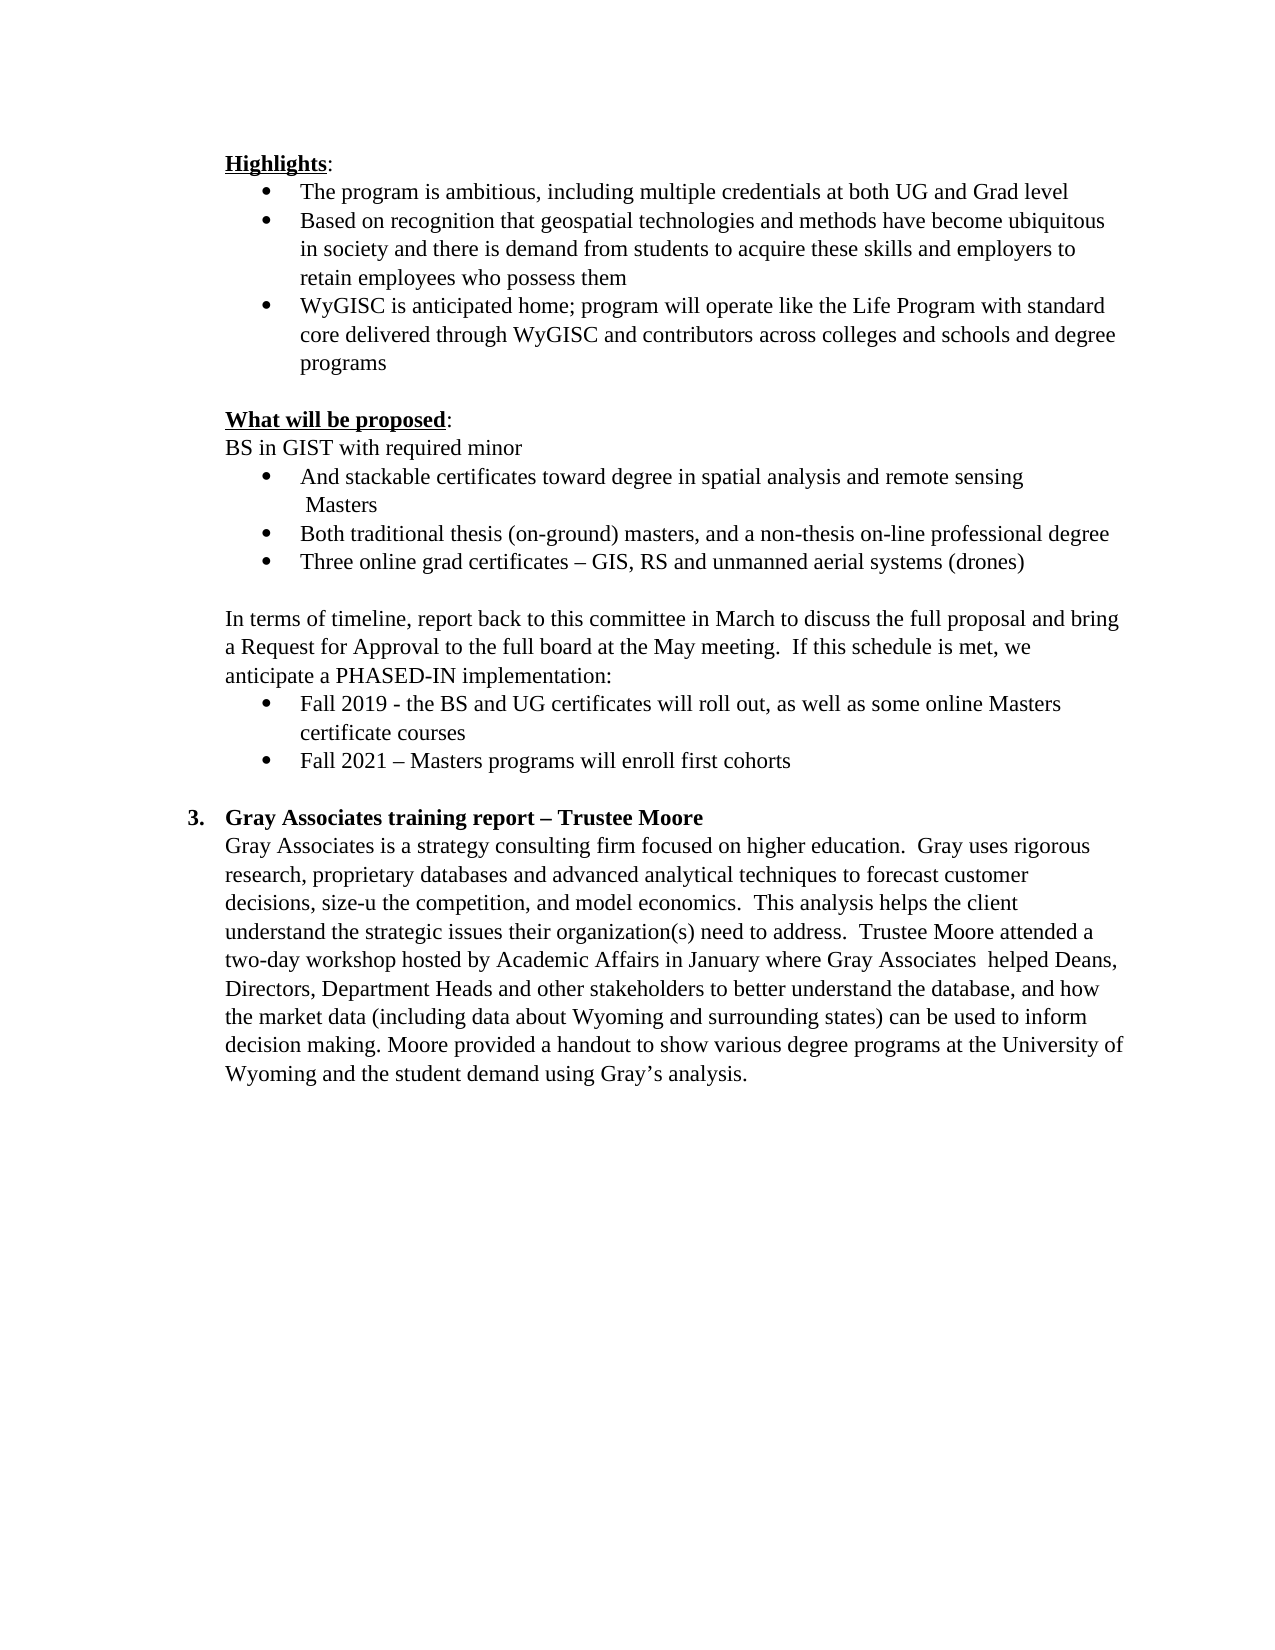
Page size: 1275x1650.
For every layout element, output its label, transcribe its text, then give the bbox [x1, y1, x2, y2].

list Three online grad certificates – GIS, RS and unmanned aerial systems (drones) [262, 548, 1125, 574]
list The program is ambitious, including multiple credentials at both UG and Grad level [262, 178, 1125, 205]
list Highlights: [225, 150, 1125, 176]
list Gray Associates training report – Trustee Moore [187, 804, 1125, 830]
list What will be proposed: [225, 406, 1125, 432]
list Both traditional thesis (on-ground) masters, and a non-thesis on-line professional degree [262, 520, 1125, 546]
list Fall 2021 – Masters programs will enroll first cohorts [262, 747, 1125, 773]
list And stackable certificates toward degree in spatial analysis and remote sensing [262, 463, 1125, 489]
list BS in GIST with required minor [225, 434, 1125, 461]
list Fall 2019 - the BS and UG certificates will roll out, as well as some online Masters certificate courses [262, 690, 1125, 745]
list WyGISC is anticipated home; program will operate like the Life Program with standard core delivered through WyGISC and contributors across colleges and schools and degree programs [262, 292, 1125, 375]
list Masters [225, 491, 1125, 518]
list Gray Associates is a strategy consulting firm focused on higher education. Gray uses rigorous research, proprietary databases and advanced analytical techniques to forecast customer decisions, size-u the competition, and model economics. This analysis helps the client understand the strategic issues their organization(s) need to address. Trustee Moore attended a two-day workshop hosted by Academic Affairs in January where Gray Associates helped Deans, Directors, Department Heads and other stakeholders to better understand the database, and how the market data (including data about Wyoming and surrounding states) can be used to inform decision making. Moore provided a handout to show various degree programs at the University of Wyoming and the student demand using Gray’s analysis. [225, 832, 1125, 1086]
list Based on recognition that geospatial technologies and methods have become ubiquitous in society and there is demand from students to acquire these skills and employers to retain employees who possess them [262, 207, 1125, 290]
list In terms of timeline, report back to this committee in March to discuss the full proposal and bring a Request for Approval to the full board at the May meeting. If this schedule is met, we anticipate a PHASED-IN implementation: [225, 605, 1125, 688]
